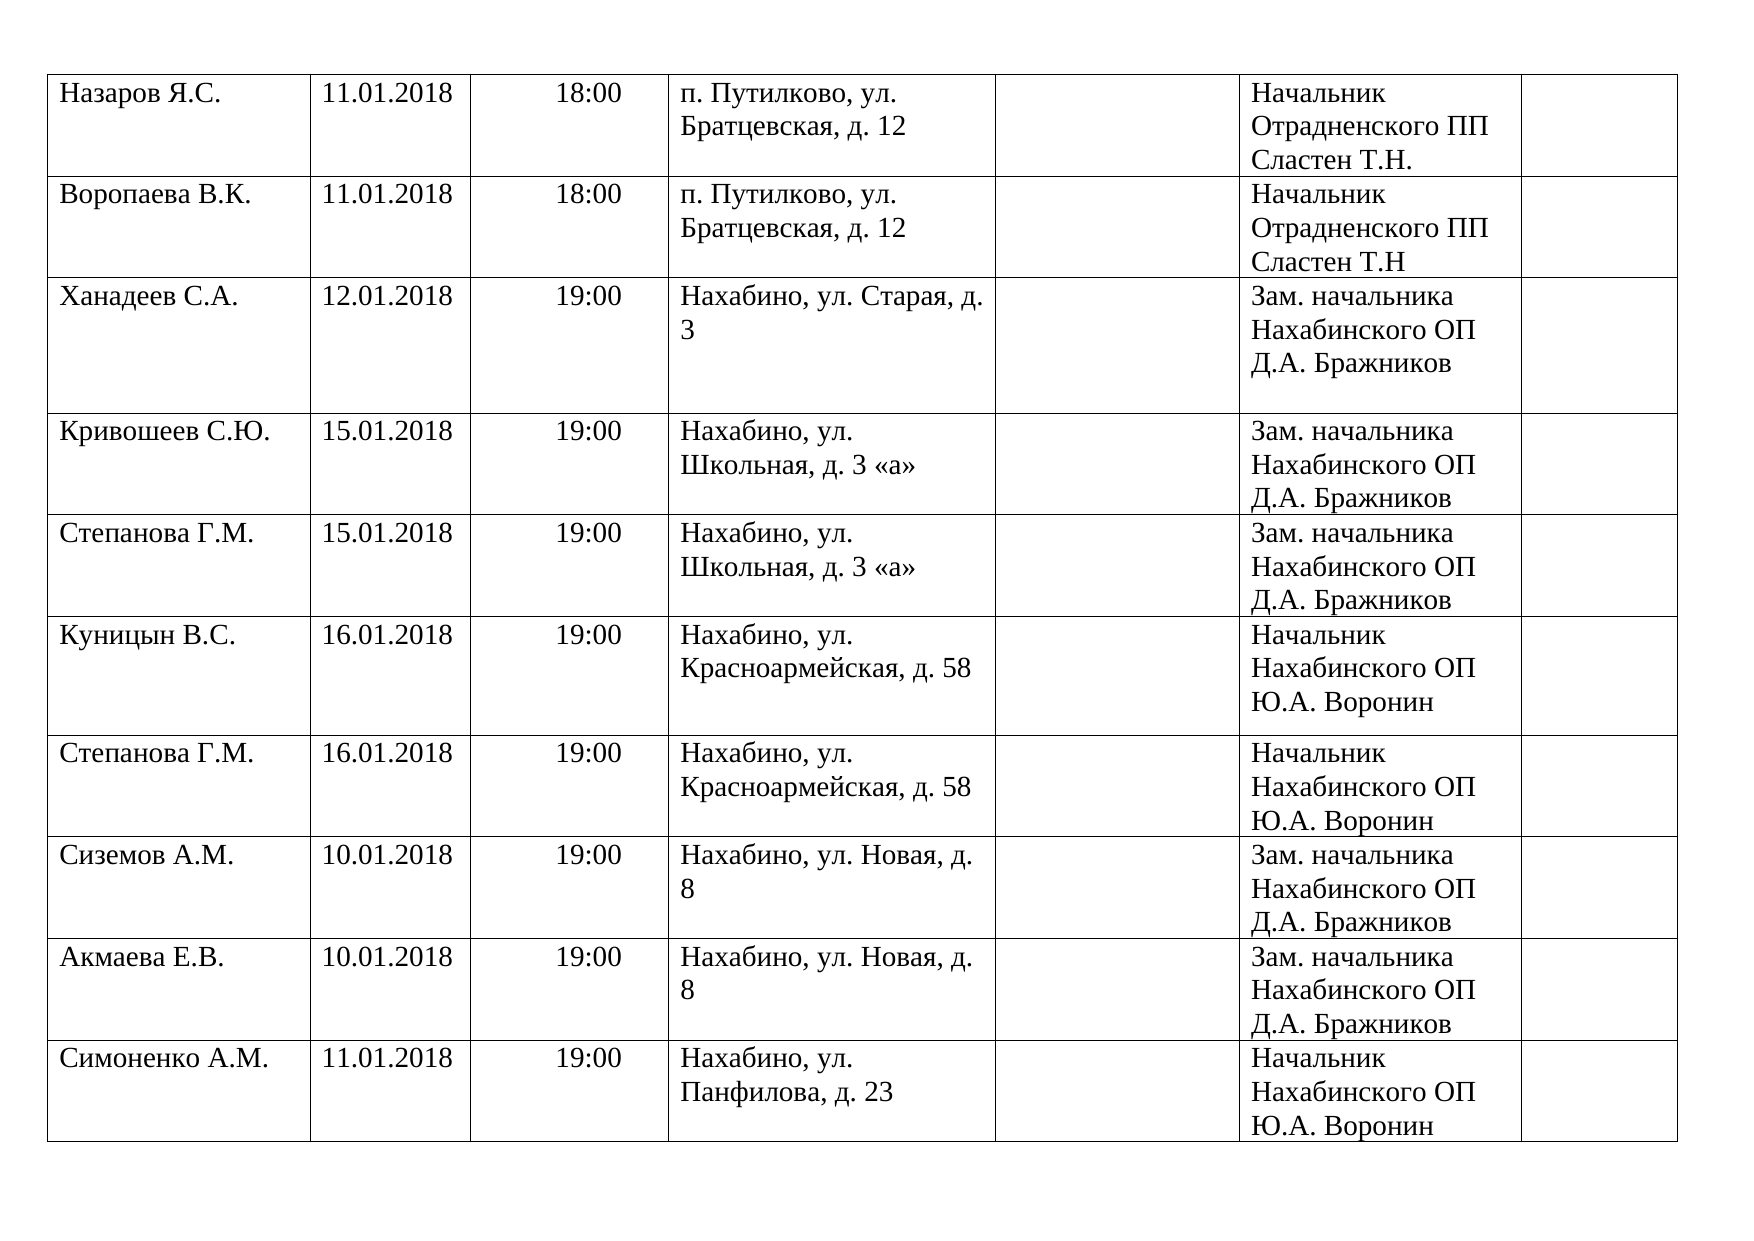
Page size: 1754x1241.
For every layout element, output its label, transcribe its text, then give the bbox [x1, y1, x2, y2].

table_cell 19:00 [471, 617, 668, 734]
table_cell Нахабино, ул. Школьная, д. 3 «а» [669, 515, 995, 616]
table_cell 10.01.2018 [311, 837, 470, 938]
table_cell Куницын В.С. [48, 617, 310, 734]
table_cell [996, 736, 1239, 836]
table_cell [1522, 278, 1677, 412]
table_cell Ханадеев С.А. [48, 278, 310, 412]
table_cell Нахабино, ул. Красноармейская, д. 58 [669, 736, 995, 836]
table_cell [1522, 939, 1677, 1039]
table_cell Зам. начальника Нахабинского ОП Д.А. Бражников [1240, 414, 1521, 514]
table_cell Начальник Нахабинского ОП Ю.А. Воронин [1240, 617, 1521, 734]
table_cell Степанова Г.М. [48, 515, 310, 616]
table_cell 19:00 [471, 515, 668, 616]
table_cell 10.01.2018 [311, 939, 470, 1039]
table_cell [1522, 617, 1677, 734]
table_cell Назаров Я.С. [48, 75, 310, 176]
table_cell Воропаева В.К. [48, 177, 310, 277]
table_cell Зам. начальника Нахабинского ОП Д.А. Бражников [1240, 939, 1521, 1039]
table_cell Нахабино, ул. Школьная, д. 3 «а» [669, 414, 995, 514]
table_cell Начальник Отрадненского ПП Сластен Т.Н [1240, 177, 1521, 277]
table_cell 15.01.2018 [311, 414, 470, 514]
table_cell Кривошеев С.Ю. [48, 414, 310, 514]
table_cell [1522, 177, 1677, 277]
table_cell 18:00 [471, 75, 668, 176]
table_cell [1240, 1041, 1521, 1141]
table_cell Зам. начальника Нахабинского ОП Д.А. Бражников [1240, 837, 1521, 938]
table_cell Начальник Нахабинского ОП Ю.А. Воронин [1240, 736, 1521, 836]
table_cell [1522, 75, 1677, 176]
table_cell Симоненко А.М. [48, 1041, 310, 1141]
table_cell [1522, 837, 1677, 938]
table_cell 12.01.2018 [311, 278, 470, 412]
table_cell 19:00 [471, 1041, 668, 1141]
table_cell Нахабино, ул. Старая, д. 3 [669, 278, 995, 412]
table_cell 16.01.2018 [311, 617, 470, 734]
table_cell [1522, 1041, 1677, 1141]
table_cell [1522, 515, 1677, 616]
table_cell Степанова Г.М. [48, 736, 310, 836]
table_cell Зам. начальника Нахабинского ОП Д.А. Бражников [1240, 278, 1521, 412]
table_cell [996, 1041, 1239, 1141]
table_cell [996, 177, 1239, 277]
table_cell 18:00 [471, 177, 668, 277]
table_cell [669, 1041, 995, 1141]
table_cell [996, 617, 1239, 734]
table_cell 11.01.2018 [311, 177, 470, 277]
table_cell [1522, 414, 1677, 514]
table_cell п. Путилково, ул. Братцевская, д. 12 [669, 75, 995, 176]
table_cell Сиземов А.М. [48, 837, 310, 938]
table_cell 19:00 [471, 736, 668, 836]
table_cell Начальник Отрадненского ПП Сластен Т.Н. [1240, 75, 1521, 176]
table_cell 15.01.2018 [311, 515, 470, 616]
table_cell 16.01.2018 [311, 736, 470, 836]
table_cell п. Путилково, ул. Братцевская, д. 12 [669, 177, 995, 277]
table_cell Нахабино, ул. Красноармейская, д. 58 [669, 617, 995, 734]
table_cell [996, 515, 1239, 616]
table_cell Нахабино, ул. Новая, д. 8 [669, 939, 995, 1039]
table_cell Зам. начальника Нахабинского ОП Д.А. Бражников [1240, 515, 1521, 616]
table_cell 11.01.2018 [311, 1041, 470, 1141]
table_cell [996, 939, 1239, 1039]
table_cell Нахабино, ул. Новая, д. 8 [669, 837, 995, 938]
table_cell [996, 278, 1239, 412]
table_cell [996, 75, 1239, 176]
table_cell 19:00 [471, 278, 668, 412]
table_cell 19:00 [471, 939, 668, 1039]
table_cell 11.01.2018 [311, 75, 470, 176]
table_cell [1522, 736, 1677, 836]
table_cell 19:00 [471, 837, 668, 938]
table_cell Акмаева Е.В. [48, 939, 310, 1039]
table_cell 19:00 [471, 414, 668, 514]
table_cell [996, 837, 1239, 938]
table_cell [996, 414, 1239, 514]
